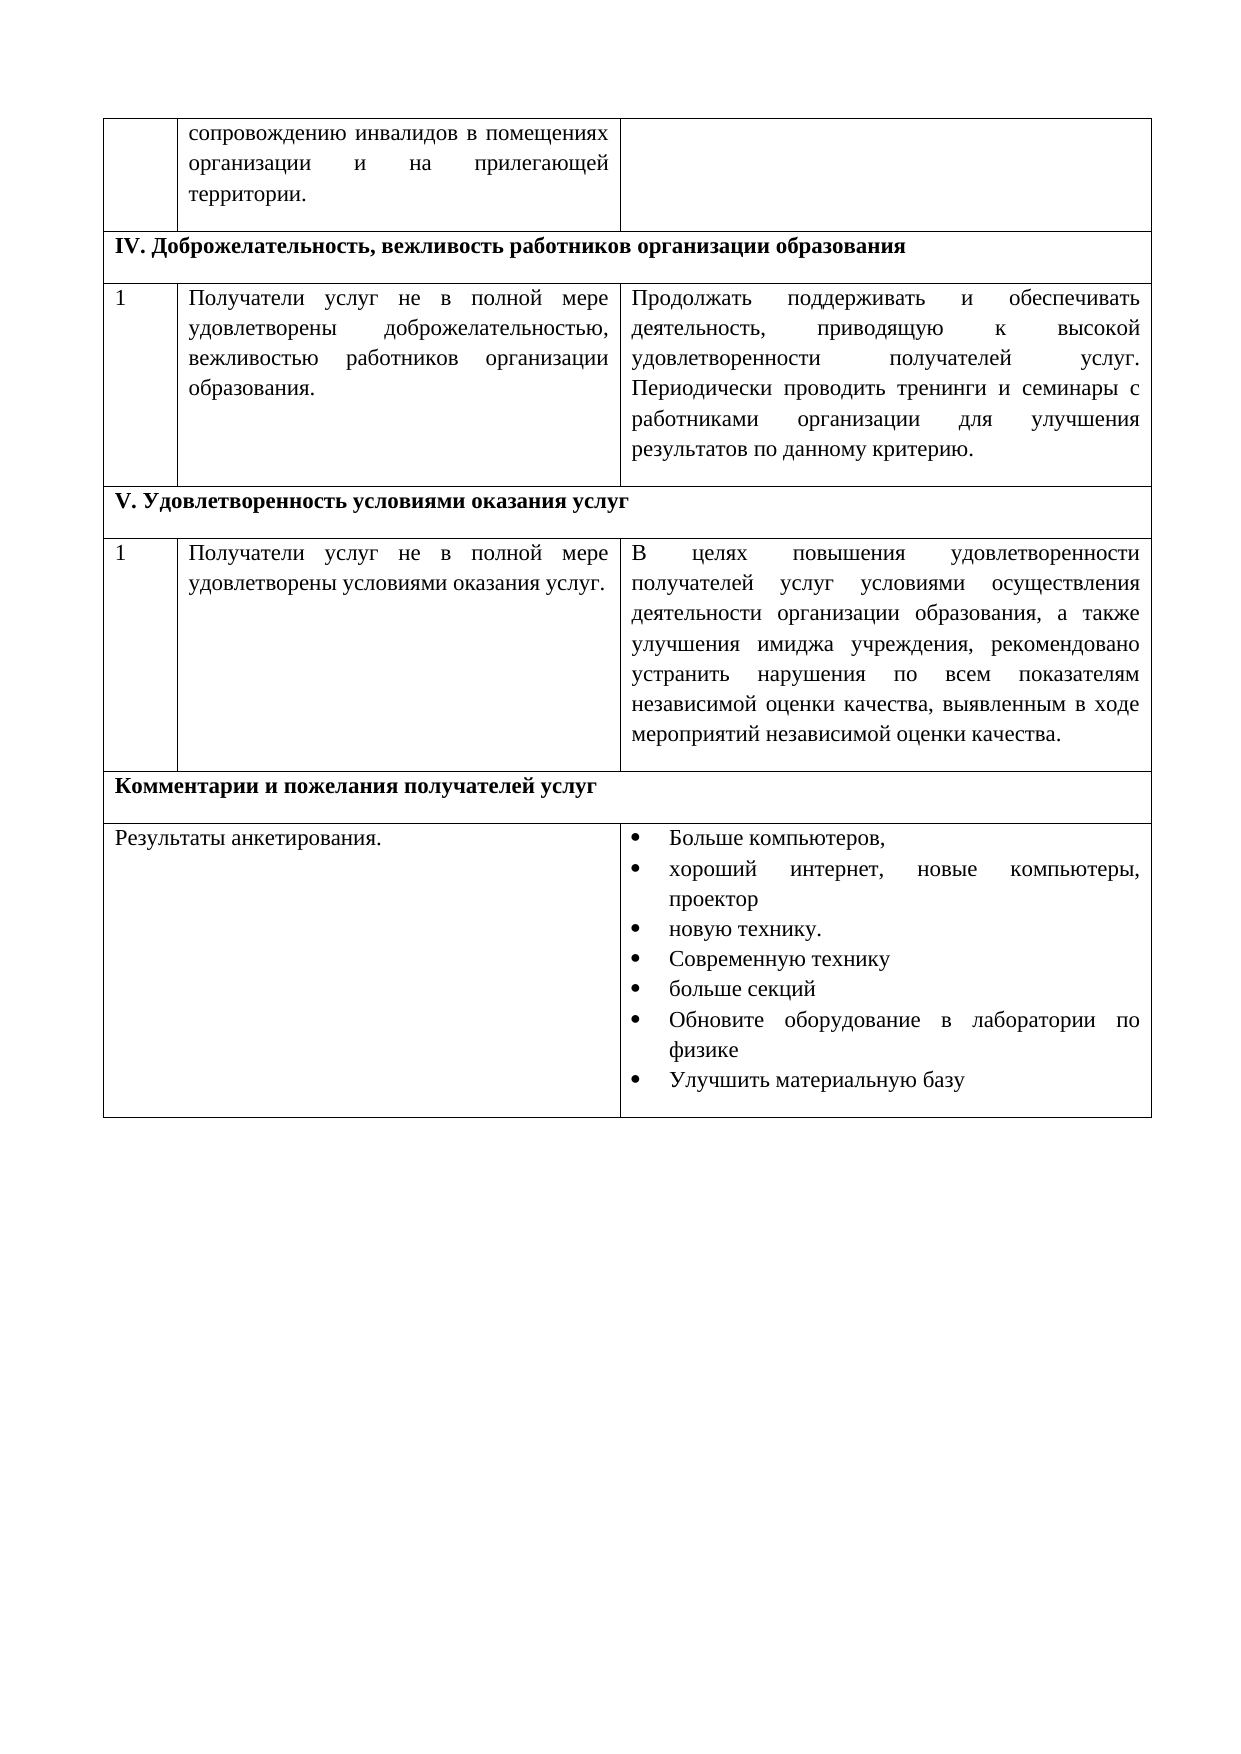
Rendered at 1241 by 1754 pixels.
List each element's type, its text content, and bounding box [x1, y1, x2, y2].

table_cell Получатели услуг не в полной мере удовлетворены условиями оказания услуг. [178, 539, 620, 771]
table_cell В целях повышения удовлетворенности получателей услуг условиями осуществления деятельности организации образования, а также улучшения имиджа учреждения, рекомендовано устранить нарушения по всем показателям независимой оценки качества, выявленным в ходе мероприятий независимой оценки качества. [621, 539, 1151, 771]
table_cell Результаты анкетирования. [104, 824, 620, 1117]
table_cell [178, 119, 620, 231]
table_cell Продолжать поддерживать и обеспечивать деятельность, приводящую к высокой удовлетворенности получателей услуг. Периодически проводить тренинги и семинары с работниками организации для улучшения результатов по данному критерию. [621, 284, 1151, 486]
table_cell IV. Доброжелательность, вежливость работников организации образования [104, 232, 1151, 283]
table_cell 1 [104, 284, 177, 486]
table_cell V. Удовлетворенность условиями оказания услуг [104, 487, 1151, 538]
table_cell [621, 119, 1151, 231]
table_cell Комментарии и пожелания получателей услуг [104, 772, 1151, 823]
table_cell 1 [104, 119, 177, 231]
table_cell Получатели услуг не в полной мере удовлетворены доброжелательностью, вежливостью работников организации образования. [178, 284, 620, 486]
table_cell Больше компьютеров, хороший интернет, новые компьютеры, проектор новую технику. Современную технику больше секций Обновите оборудование в лаборатории по физике Улучшить материальную базу [621, 824, 1151, 1117]
table_cell 1 [104, 539, 177, 771]
